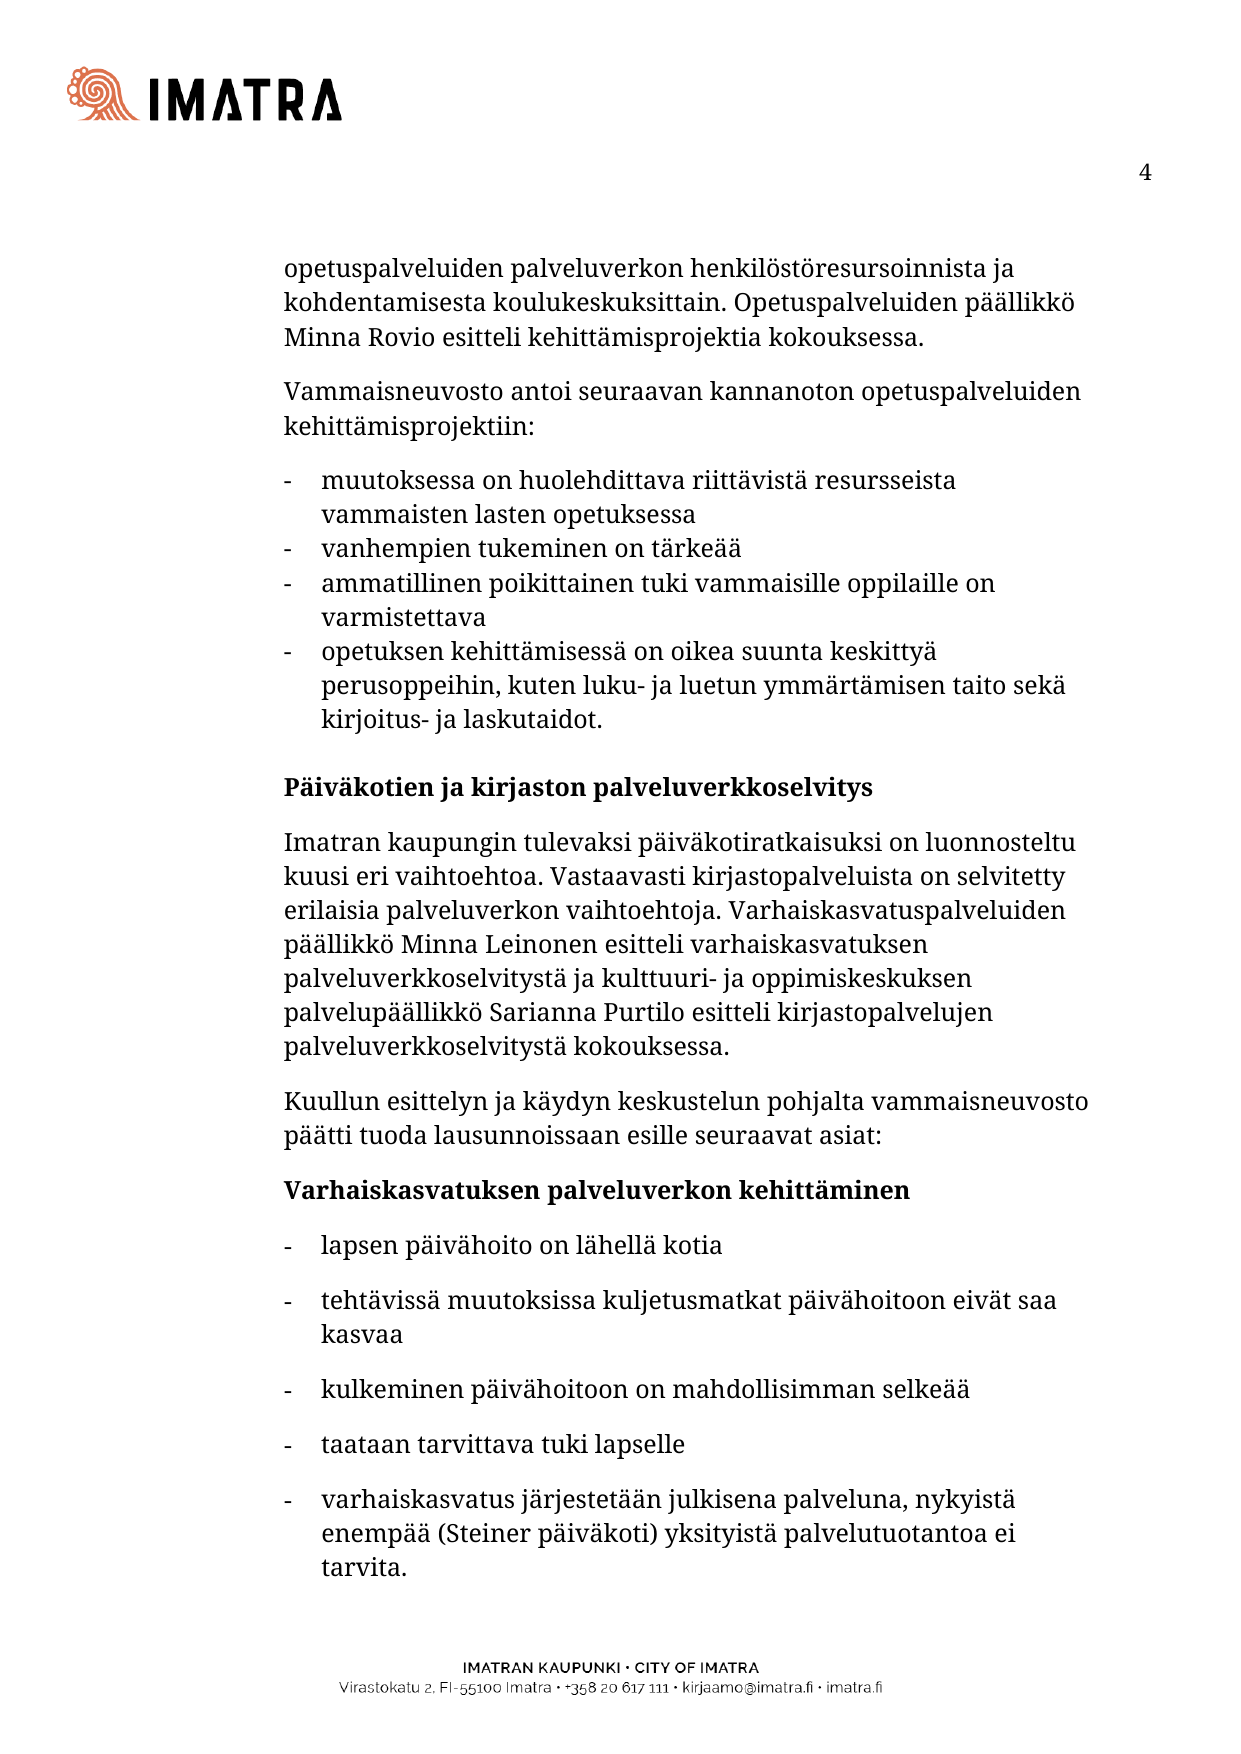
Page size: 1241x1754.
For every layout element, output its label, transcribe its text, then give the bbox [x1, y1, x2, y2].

list varhaiskasvatus järjestetään julkisena palveluna, nykyistä enempää (Steiner päiväkoti) yksityistä palvelutuotantoa ei tarvita. [283, 1481, 1108, 1583]
list muutoksessa on huolehdittava riittävistä resursseista vammaisten lasten opetuksessa [283, 463, 1108, 531]
list lapsen päivähoito on lähellä kotia [283, 1228, 1108, 1262]
list taataan tarvittava tuki lapselle [283, 1426, 1108, 1460]
text Vammaisneuvosto antoi seuraavan kannanoton opetuspalveluiden kehittämisprojektiin: [283, 374, 1108, 442]
list tehtävissä muutoksissa kuljetusmatkat päivähoitoon eivät saa kasvaa [283, 1282, 1108, 1351]
list opetuksen kehittämisessä on oikea suunta keskittyä perusoppeihin, kuten luku- ja luetun ymmärtämisen taito sekä kirjoitus- ja laskutaidot. [283, 633, 1108, 736]
text Imatran kaupungin tulevaksi päiväkotiratkaisuksi on luonnosteltu kuusi eri vaihtoehtoa. Vastaavasti kirjastopalveluista on selvitetty erilaisia palveluverkon vaihtoehtoja. Varhaiskasvatuspalveluiden päällikkö Minna Leinonen esitteli varhaiskasvatuksen palveluverkkoselvitystä ja kulttuuri- ja oppimiskeskuksen palvelupäällikkö Sarianna Purtilo esitteli kirjastopalvelujen palveluverkkoselvitystä kokouksessa. [283, 824, 1108, 1063]
list kulkeminen päivähoitoon on mahdollisimman selkeää [283, 1371, 1108, 1406]
list ammatillinen poikittainen tuki vammaisille oppilaille on varmistettava [283, 565, 1108, 633]
picture [49, 53, 363, 145]
list vanhempien tukeminen on tärkeää [283, 531, 1108, 565]
picture [316, 1645, 898, 1707]
text Päiväkotien ja kirjaston palveluverkkoselvitys [283, 769, 1108, 804]
text Kuullun esittelyn ja käydyn keskustelun pohjalta vammaisneuvosto päätti tuoda lausunnoissaan esille seuraavat asiat: [283, 1084, 1108, 1152]
text Varhaiskasvatuksen palveluverkon kehittäminen [283, 1173, 1108, 1207]
